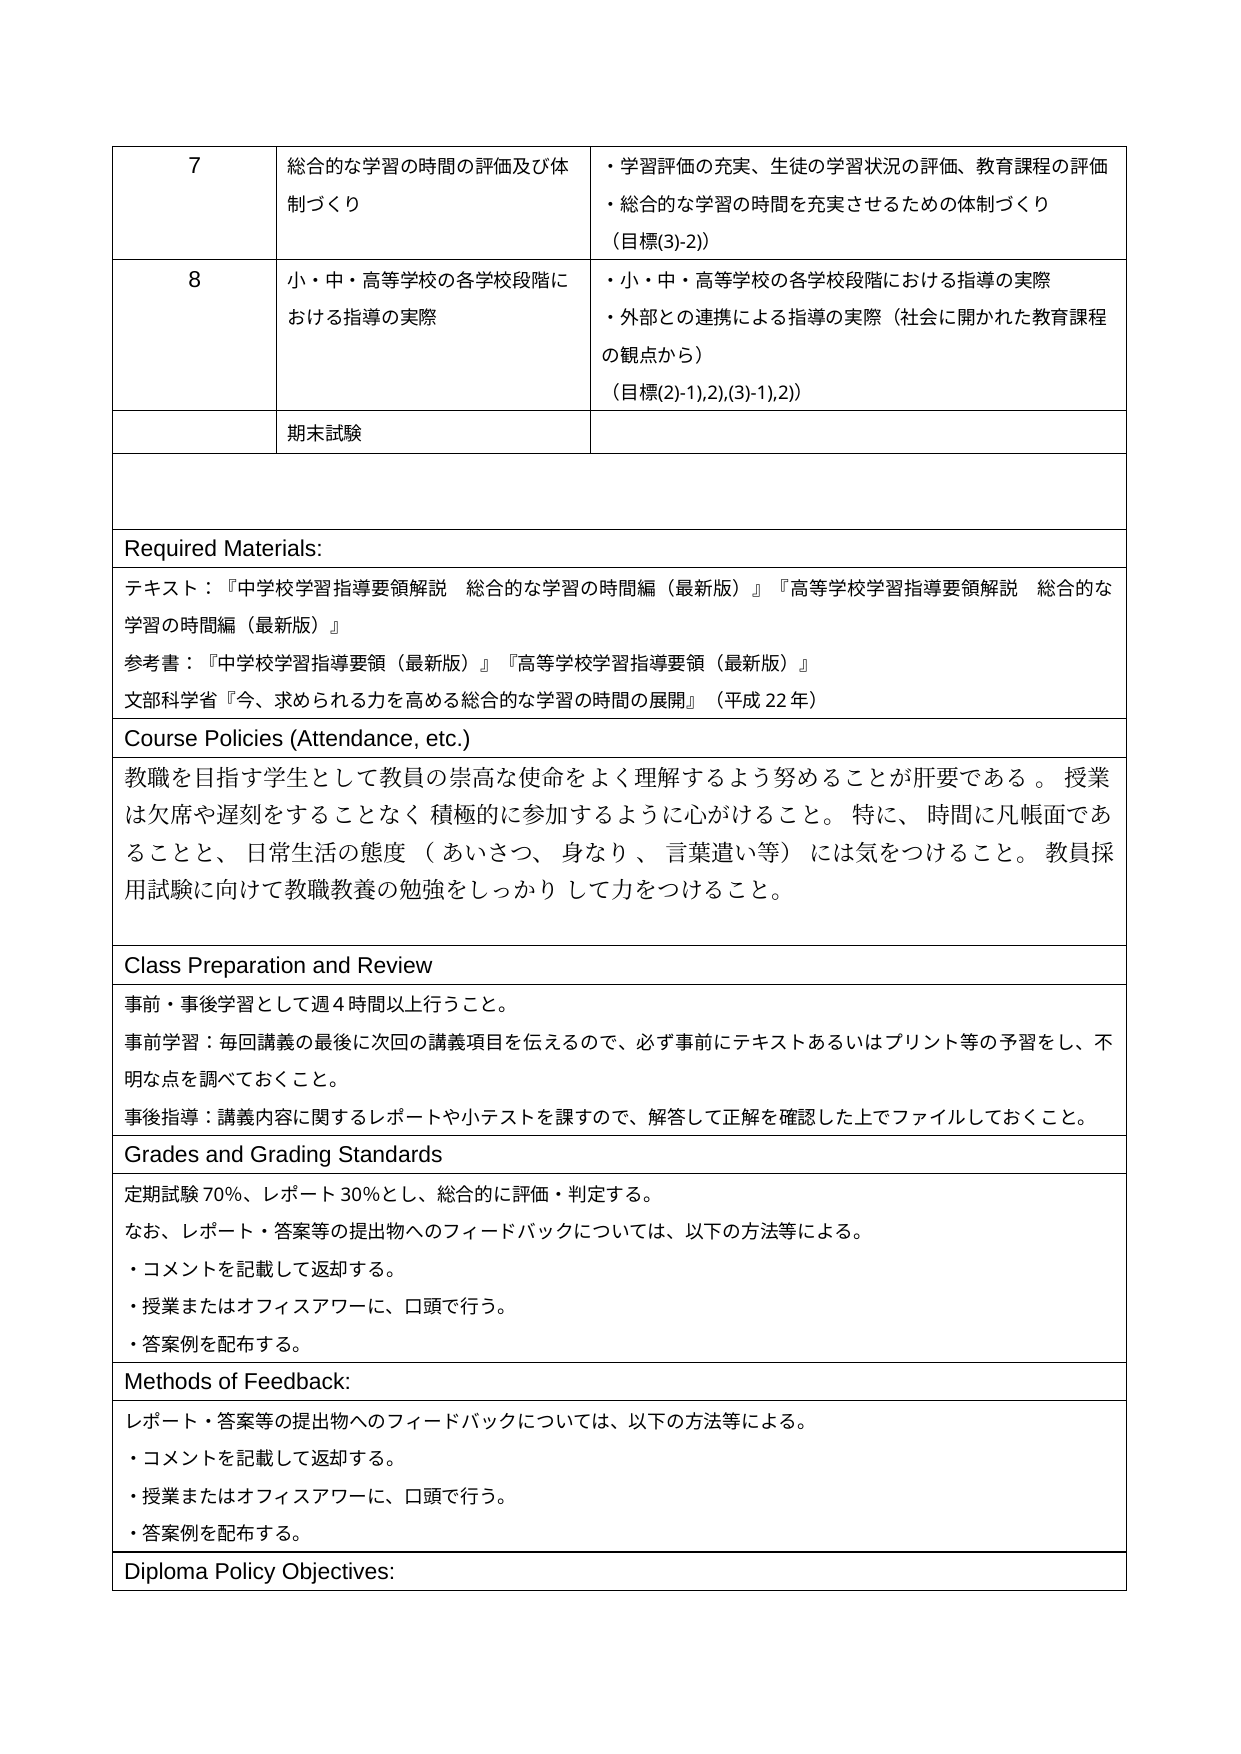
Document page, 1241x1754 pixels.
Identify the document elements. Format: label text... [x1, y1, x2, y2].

table_cell 小・中・高等学校の各学校段階における指導の実際 [277, 260, 590, 410]
table_cell テキスト：『中学校学習指導要領解説 総合的な学習の時間編（最新版）』『高等学校学習指導要領解説 総合的な学習の時間編（最新版）』 参考書：『中学校学習指導要領（最新版）』『高等学校学習指導要領（最新版）』 文部科学省『今、求められる力を高める総合的な学習の時間の展開』（平成22年） [113, 568, 1126, 718]
table_cell 定期試験70％、レポート30％とし、総合的に評価・判定する。 なお、レポート・答案等の提出物へのフィードバックについては、以下の方法等による。 ・コメントを記載して返却する。 ・授業またはオフィスアワーに、口頭で行う。 ・答案例を配布する。 [113, 1174, 1126, 1362]
table_cell レポート・答案等の提出物へのフィードバックについては、以下の方法等による。 ・コメントを記載して返却する。 ・授業またはオフィスアワーに、口頭で行う。 ・答案例を配布する。 [113, 1401, 1126, 1551]
table_cell [113, 454, 1126, 528]
table_cell 期末試験 [277, 411, 590, 452]
table_cell [591, 411, 1126, 452]
table_cell [113, 411, 276, 452]
table_cell 7 [113, 147, 276, 259]
table_cell Class Preparation and Review [113, 946, 1126, 984]
table_cell Course Policies (Attendance, etc.) [113, 719, 1126, 757]
table_cell ・小・中・高等学校の各学校段階における指導の実際 ・外部との連携による指導の実際（社会に開かれた教育課程の観点から） （目標(2)-1),2),(3)-1),2)） [591, 260, 1126, 410]
table_cell Grades and Grading Standards [113, 1136, 1126, 1173]
table_cell 総合的な学習の時間の評価及び体制づくり [277, 147, 590, 259]
table_cell 事前・事後学習として週４時間以上行うこと。 事前学習：毎回講義の最後に次回の講義項目を伝えるので、必ず事前にテキストあるいはプリント等の予習をし、不明な点を調べておくこと。 事後指導：講義内容に関するレポートや小テストを課すので、解答して正解を確認した上でファイルしておくこと。 [113, 985, 1126, 1135]
table_cell Methods of Feedback: [113, 1363, 1126, 1400]
table_cell ・学習評価の充実、生徒の学習状況の評価、教育課程の評価 ・総合的な学習の時間を充実させるための体制づくり （目標(3)-2)） [591, 147, 1126, 259]
table_cell Required Materials: [113, 530, 1126, 567]
table_cell 教職を目指す学生として教員の崇高な使命をよく理解するよう努めることが肝要である 。 授業は欠席や遅刻をすることなく 積極的に参加するように心がけること。 特に、 時間に凡帳面であることと、 日常生活の態度 （ あいさつ、 身なり 、 言葉遣い等） には気をつけること。 教員採用試験に向けて教職教養の勉強をしっかり して力をつけること。 [113, 758, 1126, 945]
table_cell Diploma Policy Objectives: [113, 1553, 1126, 1590]
table_cell 8 [113, 260, 276, 410]
